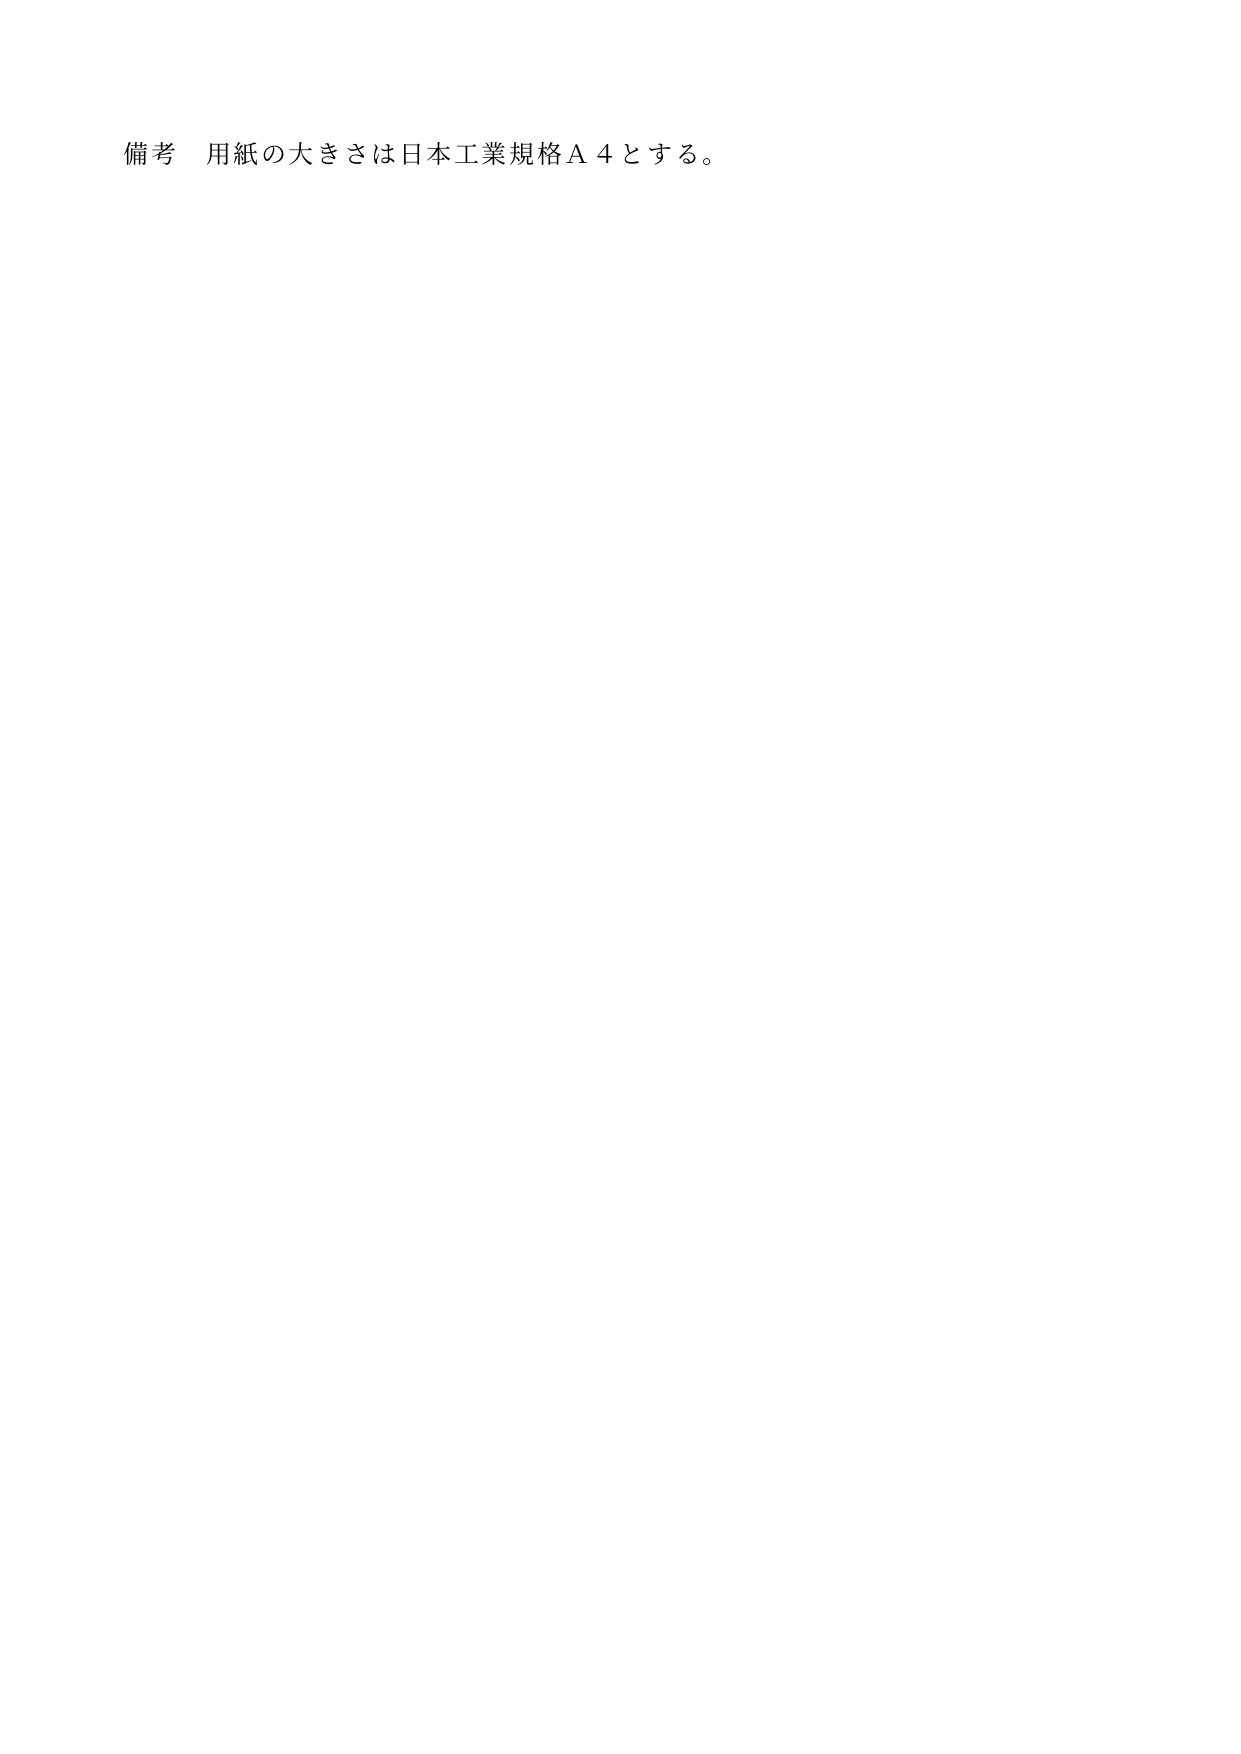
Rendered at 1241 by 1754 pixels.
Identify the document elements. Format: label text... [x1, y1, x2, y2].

text 備考 用紙の大きさは日本工業規格Ａ４とする。 [123, 120, 1117, 186]
